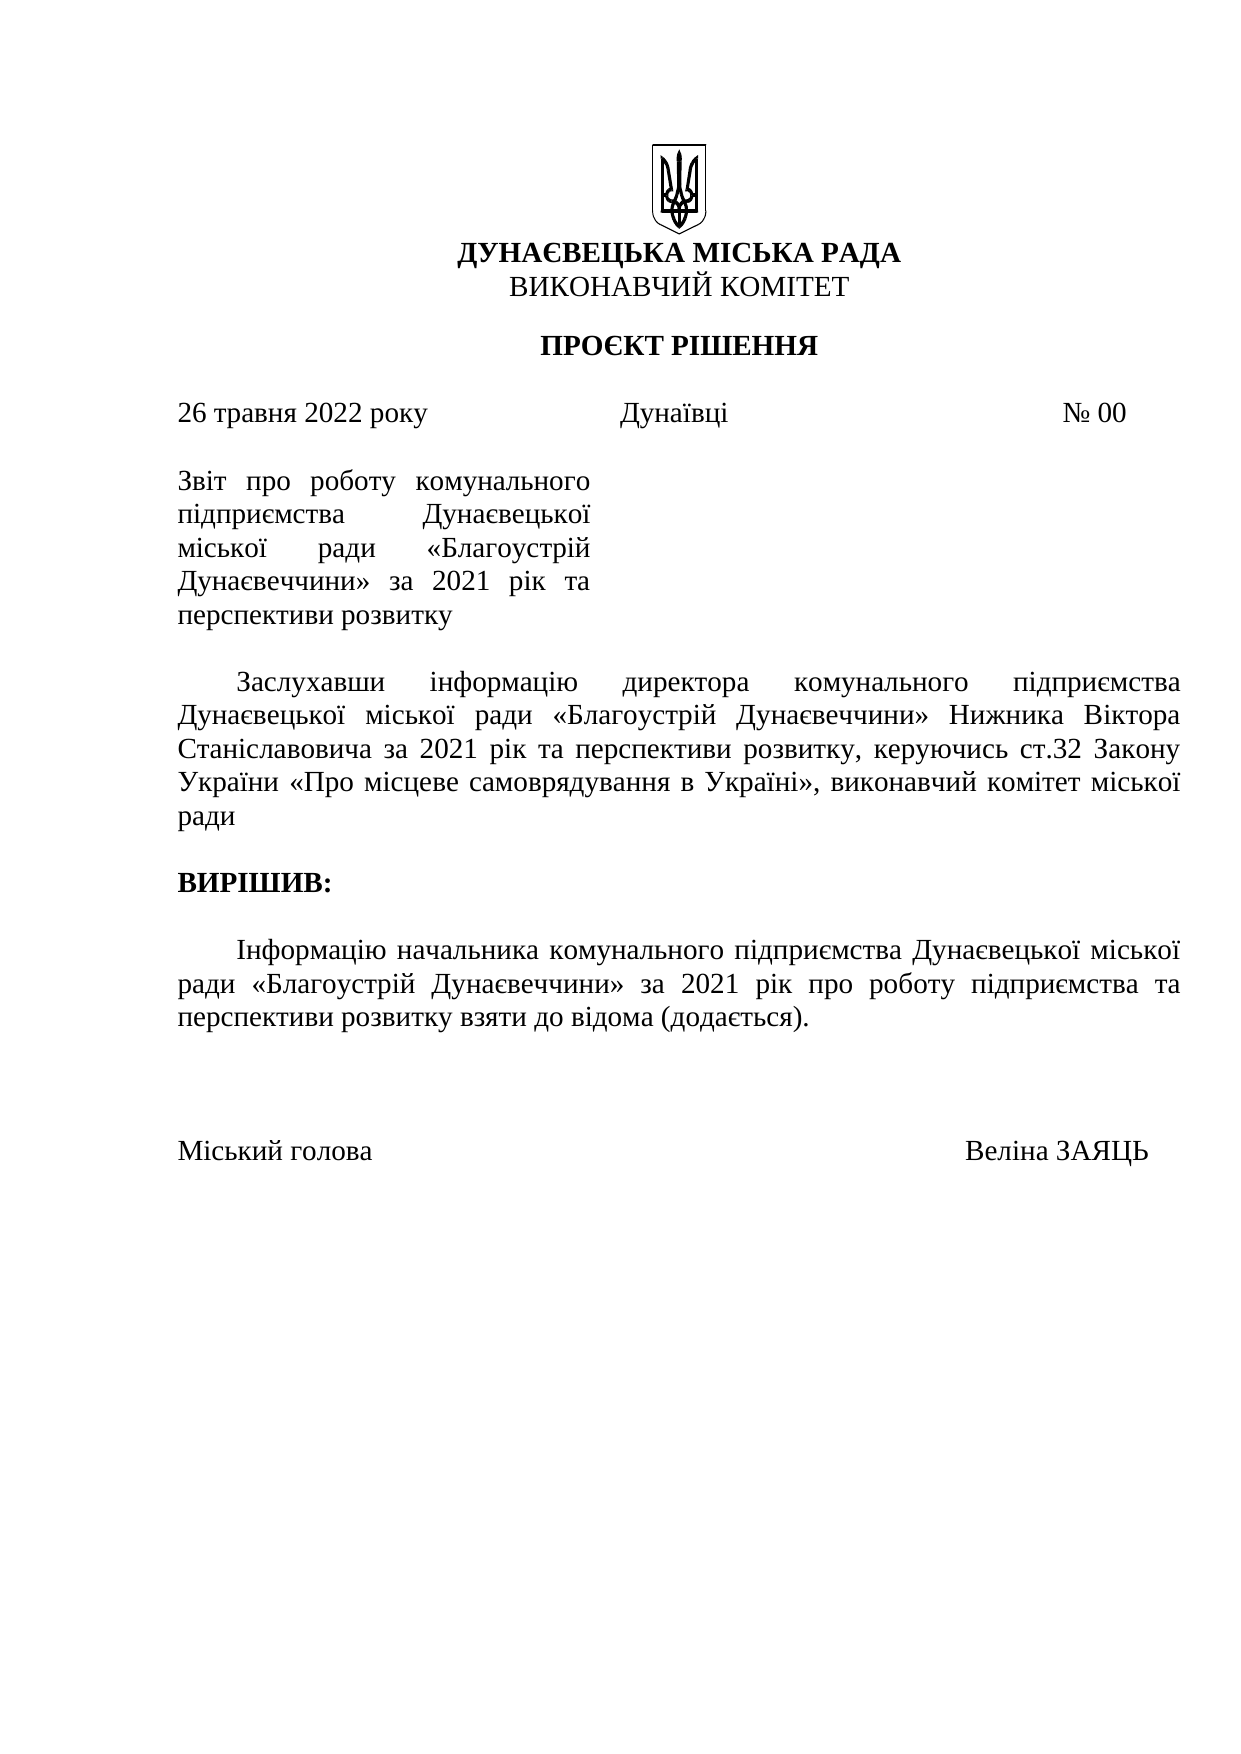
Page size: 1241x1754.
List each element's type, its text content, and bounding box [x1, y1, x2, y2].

text ВИРІШИВ: [177, 865, 1181, 899]
text Міський голова Веліна ЗАЯЦЬ [177, 1133, 1181, 1167]
text ДУНАЄВЕЦЬКА МІСЬКА РАДА [177, 235, 1181, 269]
text Інформацію начальника комунального підприємства Дунаєвецької міської ради «Благоустрій Дунаєвеччини» за 2021 рік про роботу підприємства та перспективи розвитку взяти до відома (додається). [177, 932, 1181, 1033]
text Заслухавши інформацію директора комунального підприємства Дунаєвецької міської ради «Благоустрій Дунаєвеччини» Нижника Віктора Станіславовича за 2021 рік та перспективи розвитку, керуючись ст.32 Закону України «Про місцеве самоврядування в Україні», виконавчий комітет міської ради [177, 664, 1181, 832]
text ВИКОНАВЧИЙ КОМІТЕТ [177, 269, 1181, 302]
text ПРОЄКТ РІШЕННЯ [177, 328, 1181, 362]
text 26 травня 2022 року Дунаївці № 00 [177, 396, 1181, 429]
text Звіт про роботу комунального підприємства Дунаєвецької міської ради «Благоустрій Дунаєвеччини» за 2021 рік та перспективи розвитку [177, 463, 590, 630]
